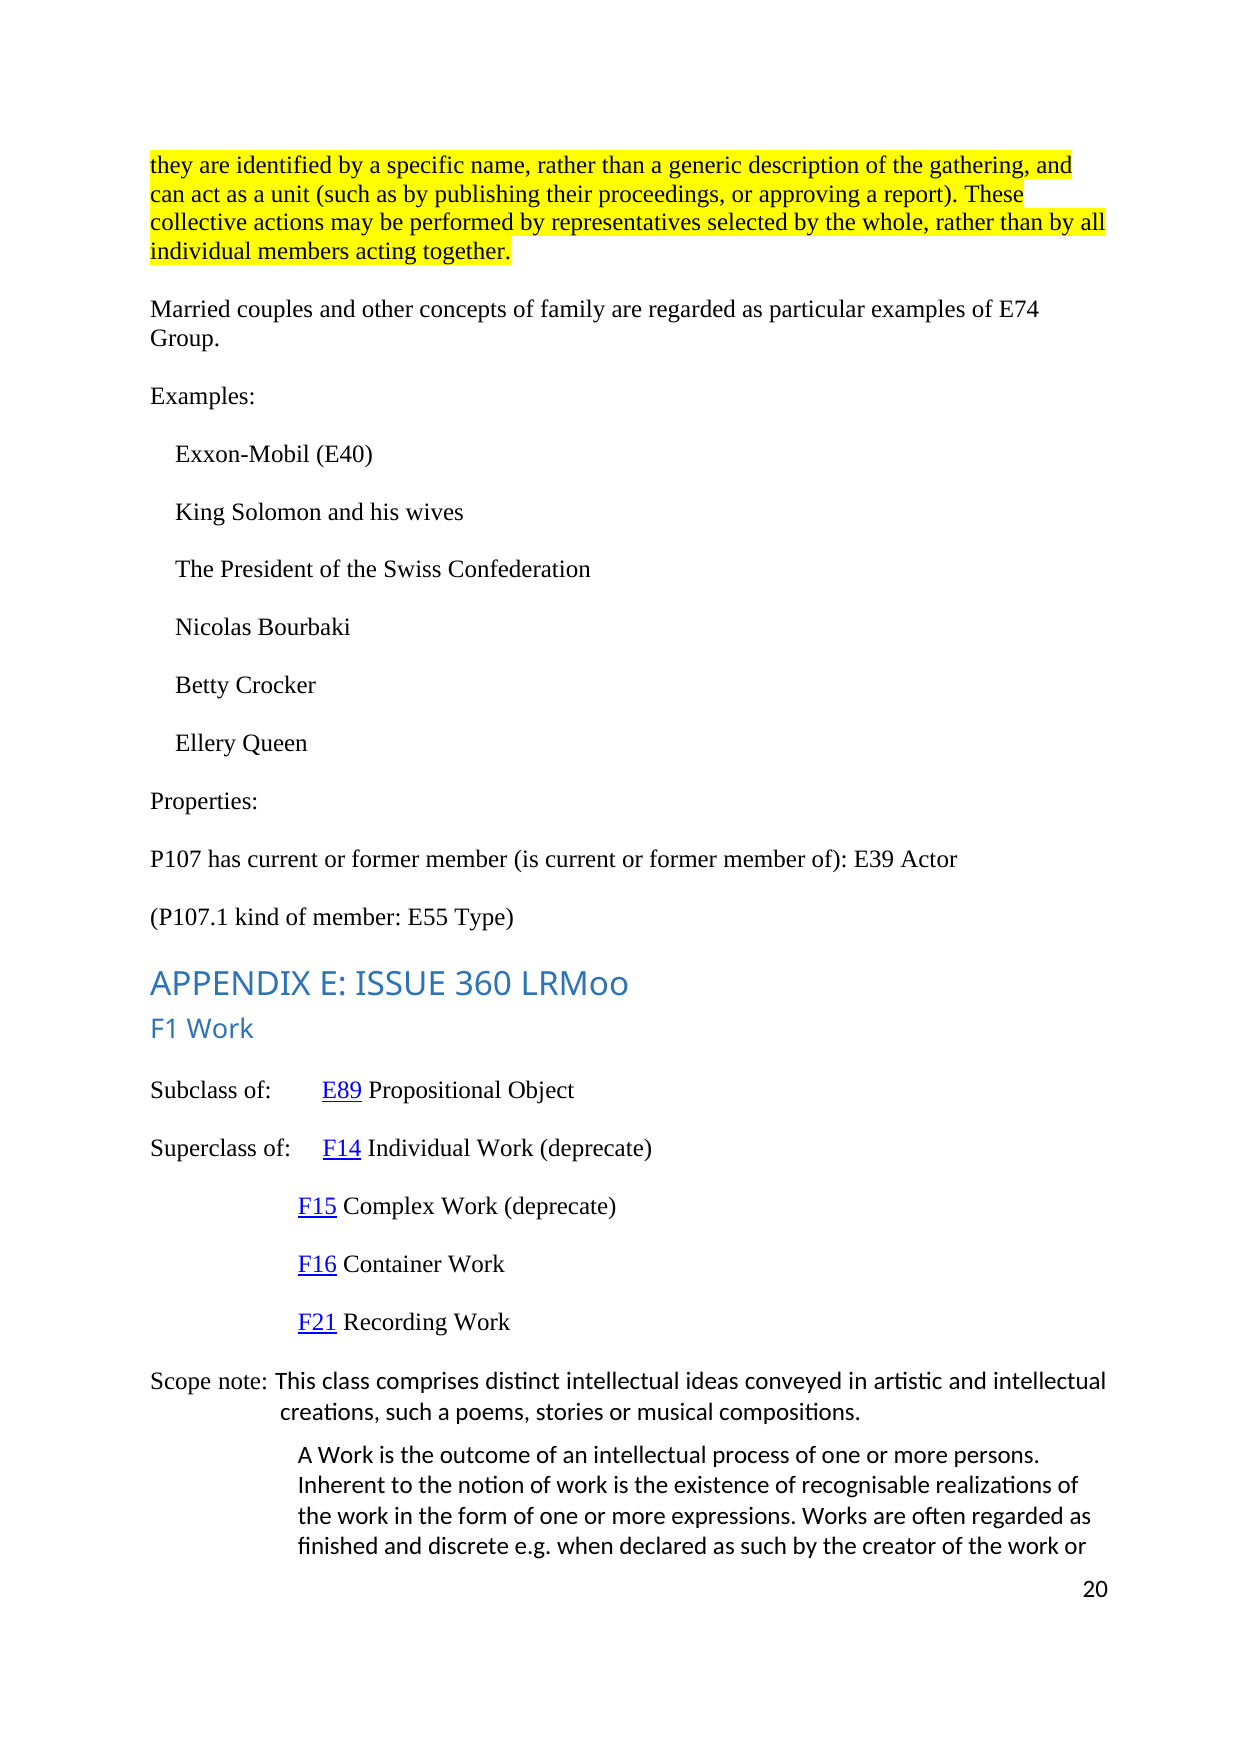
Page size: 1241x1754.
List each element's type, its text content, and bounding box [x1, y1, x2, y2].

text Ellery Queen [150, 728, 1108, 757]
text Nicolas Bourbaki [150, 612, 1108, 641]
text Examples: [150, 381, 1108, 409]
text F21 Recording Work [298, 1307, 1108, 1336]
text Married couples and other concepts of family are regarded as particular examples of E74 Group. [150, 294, 1108, 352]
text King Solomon and his wives [150, 497, 1108, 525]
text F16 Container Work [298, 1249, 1108, 1278]
text (P107.1 kind of member: E55 Type) [150, 902, 1108, 931]
subtitle F1 Work [150, 1009, 1108, 1046]
text Properties: [150, 786, 1108, 815]
text F15 Complex Work (deprecate) [298, 1191, 1108, 1220]
text Exxon-Mobil (E40) [150, 439, 1108, 467]
text Superclass of: F14 Individual Work (deprecate) [150, 1133, 1108, 1162]
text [150, 150, 1108, 265]
subtitle APPENDIX E: ISSUE 360 LRMoo [150, 960, 1108, 1005]
text Scope note: This class comprises distinct intellectual ideas conveyed in artistic and intellectual creations, such a poems, stories or musical compositions. [150, 1365, 1108, 1426]
text The President of the Swiss Confederation [150, 554, 1108, 583]
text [298, 1439, 1108, 1561]
text Betty Crocker [150, 670, 1108, 699]
text P107 has current or former member (is current or former member of): E39 Actor [150, 844, 1108, 873]
text Subclass of: E89 Propositional Object [150, 1076, 1108, 1104]
